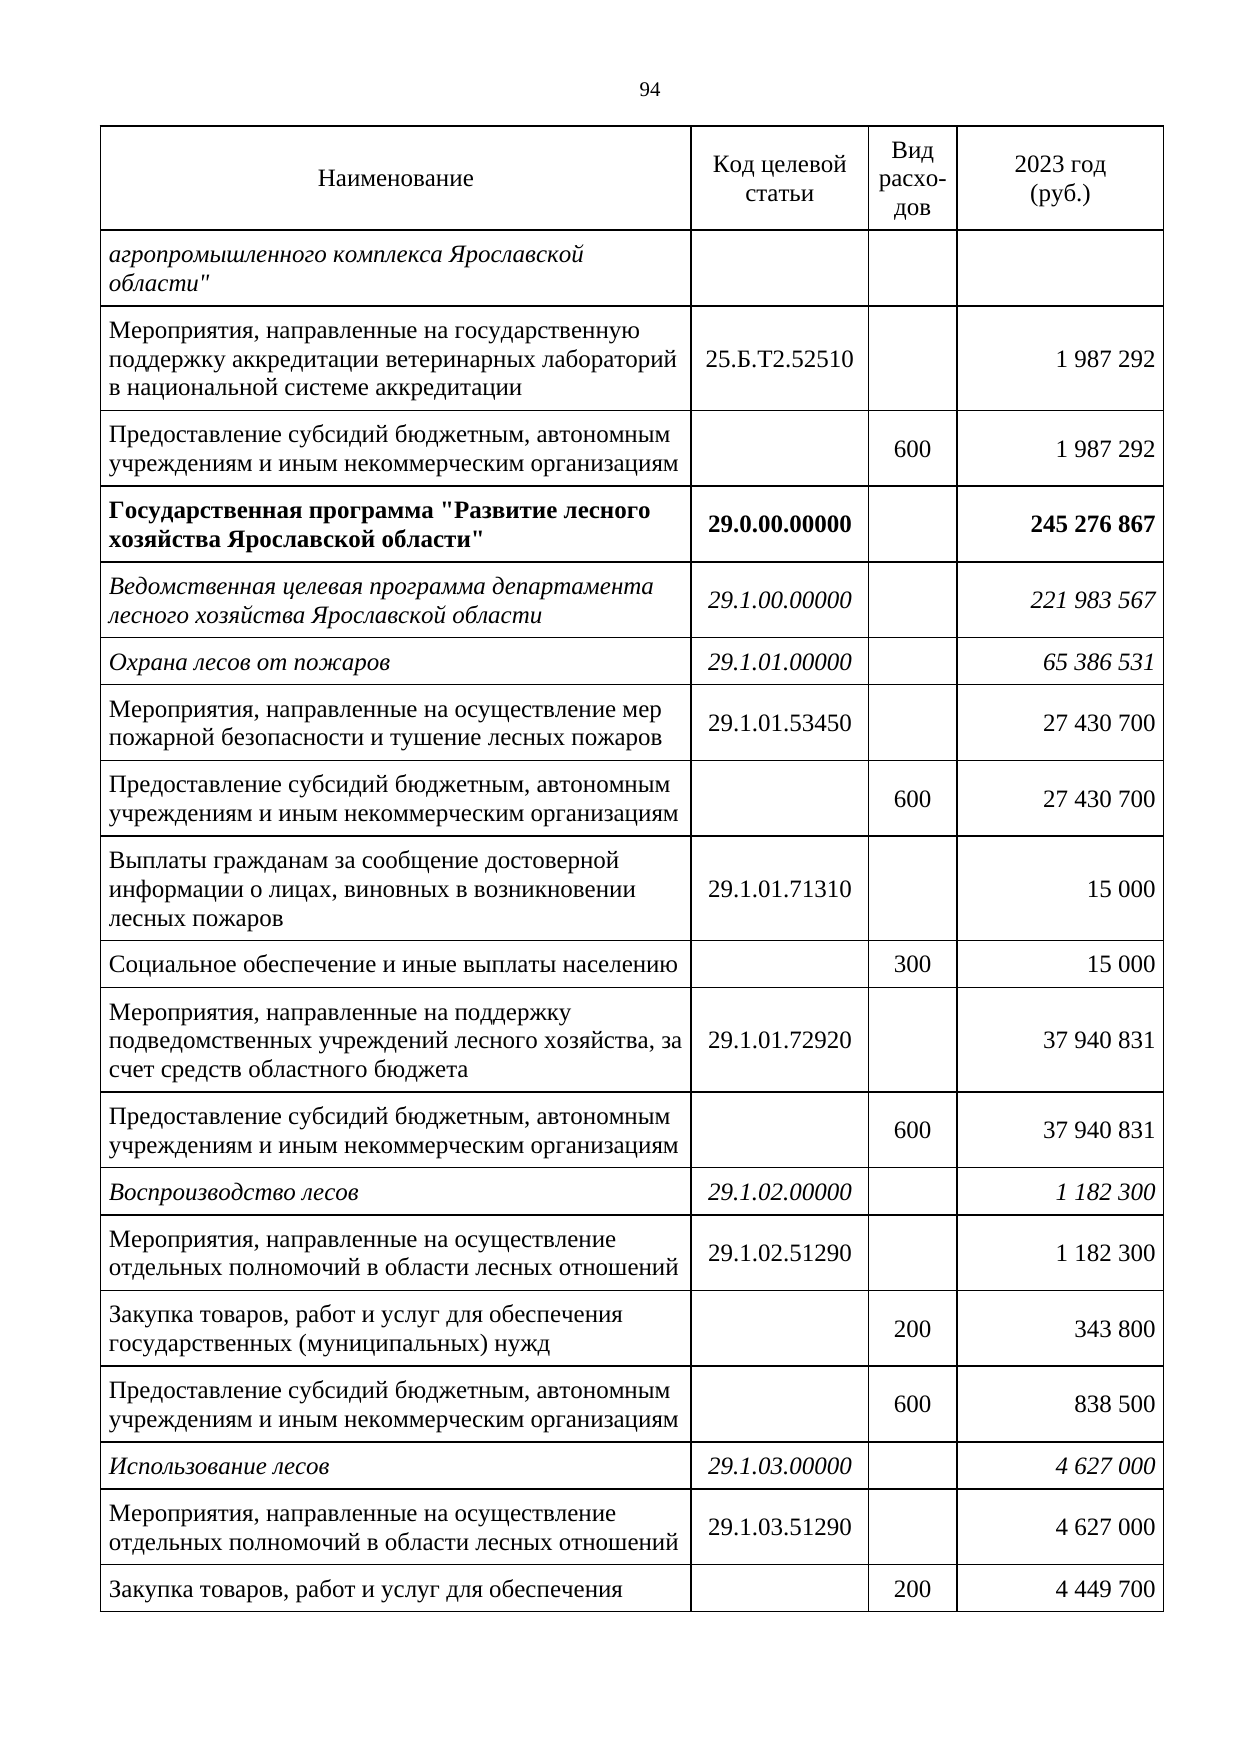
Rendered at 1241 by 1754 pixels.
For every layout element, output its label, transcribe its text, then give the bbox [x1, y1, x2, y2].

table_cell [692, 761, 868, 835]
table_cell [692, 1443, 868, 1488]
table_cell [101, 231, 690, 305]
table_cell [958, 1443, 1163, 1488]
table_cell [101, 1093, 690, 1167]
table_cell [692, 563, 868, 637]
table_header 2023 год (руб.) [958, 127, 1163, 229]
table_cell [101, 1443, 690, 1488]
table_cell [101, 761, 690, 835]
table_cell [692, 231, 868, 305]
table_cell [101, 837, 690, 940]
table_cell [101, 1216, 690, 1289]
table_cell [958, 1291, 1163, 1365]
table_header Код целевой статьи [692, 127, 868, 229]
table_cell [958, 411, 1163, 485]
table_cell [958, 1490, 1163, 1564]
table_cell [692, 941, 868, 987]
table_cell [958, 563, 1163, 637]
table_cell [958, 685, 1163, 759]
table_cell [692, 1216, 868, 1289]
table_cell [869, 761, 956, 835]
table_header Наименование [101, 127, 690, 229]
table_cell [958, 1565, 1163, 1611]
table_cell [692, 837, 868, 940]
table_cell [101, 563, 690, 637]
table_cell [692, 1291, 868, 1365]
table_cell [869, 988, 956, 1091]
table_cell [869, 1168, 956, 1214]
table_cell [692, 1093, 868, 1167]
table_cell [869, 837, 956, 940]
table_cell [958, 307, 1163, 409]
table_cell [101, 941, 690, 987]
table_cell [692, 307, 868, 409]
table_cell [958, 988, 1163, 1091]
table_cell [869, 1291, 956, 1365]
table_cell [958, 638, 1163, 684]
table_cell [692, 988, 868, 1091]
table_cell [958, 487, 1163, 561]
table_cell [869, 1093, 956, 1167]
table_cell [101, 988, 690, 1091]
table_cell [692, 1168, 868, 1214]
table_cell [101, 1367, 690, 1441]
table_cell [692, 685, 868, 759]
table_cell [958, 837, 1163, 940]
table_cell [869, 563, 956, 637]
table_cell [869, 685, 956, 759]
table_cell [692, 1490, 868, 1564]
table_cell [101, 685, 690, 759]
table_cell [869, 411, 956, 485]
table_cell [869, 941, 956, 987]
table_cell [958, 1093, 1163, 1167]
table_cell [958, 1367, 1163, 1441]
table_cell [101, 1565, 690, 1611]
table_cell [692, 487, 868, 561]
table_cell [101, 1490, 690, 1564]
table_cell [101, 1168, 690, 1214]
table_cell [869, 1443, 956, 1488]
table_header Вид расхо-дов [869, 127, 956, 229]
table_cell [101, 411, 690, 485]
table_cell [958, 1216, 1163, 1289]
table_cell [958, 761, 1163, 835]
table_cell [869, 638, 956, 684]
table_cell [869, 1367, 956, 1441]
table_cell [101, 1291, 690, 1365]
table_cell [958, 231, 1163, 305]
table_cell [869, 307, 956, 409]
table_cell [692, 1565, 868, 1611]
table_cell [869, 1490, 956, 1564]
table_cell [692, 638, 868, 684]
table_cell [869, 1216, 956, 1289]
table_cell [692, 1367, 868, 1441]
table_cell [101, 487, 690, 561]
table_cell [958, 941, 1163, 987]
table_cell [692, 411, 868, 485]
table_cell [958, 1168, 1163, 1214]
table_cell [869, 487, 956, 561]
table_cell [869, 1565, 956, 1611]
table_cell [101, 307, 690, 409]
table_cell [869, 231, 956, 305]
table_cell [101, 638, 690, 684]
